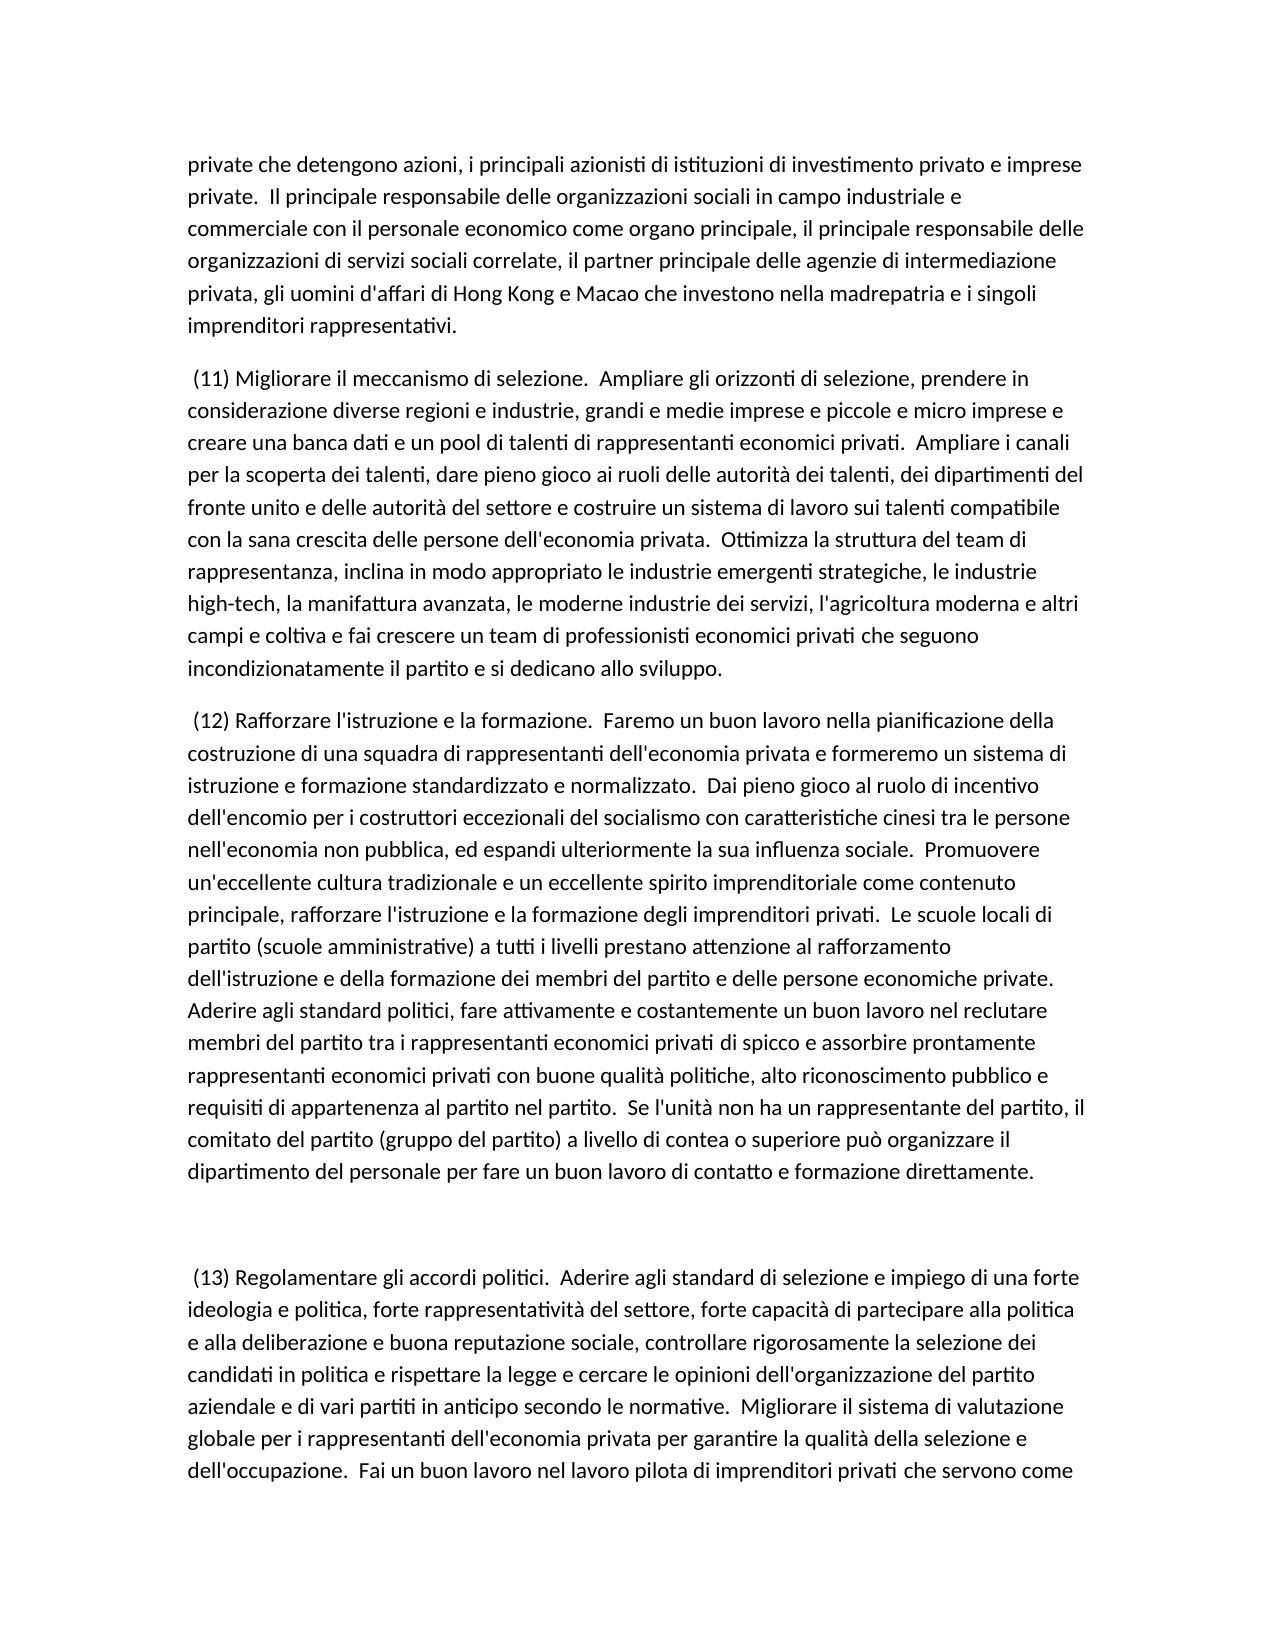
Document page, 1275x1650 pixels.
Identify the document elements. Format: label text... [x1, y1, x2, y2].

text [187, 150, 1087, 339]
text (12) Rafforzare l'istruzione e la formazione. Faremo un buon lavoro nella pianificazione della costruzione di una squadra di rappresentanti dell'economia privata e formeremo un sistema di istruzione e formazione standardizzato e normalizzato. Dai pieno gioco al ruolo di incentivo dell'encomio per i costruttori eccezionali del socialismo con caratteristiche cinesi tra le persone nell'economia non pubblica, ed espandi ulteriormente la sua influenza sociale. Promuovere un'eccellente cultura tradizionale e un eccellente spirito imprenditoriale come contenuto principale, rafforzare l'istruzione e la formazione degli imprenditori privati. Le scuole locali di partito (scuole amministrative) a tutti i livelli prestano attenzione al rafforzamento dell'istruzione e della formazione dei membri del partito e delle persone economiche private. Aderire agli standard politici, fare attivamente e costantemente un buon lavoro nel reclutare membri del partito tra i rappresentanti economici privati ​​di spicco e assorbire prontamente rappresentanti economici privati ​​con buone qualità politiche, alto riconoscimento pubblico e requisiti di appartenenza al partito nel partito. Se l'unità non ha un rappresentante del partito, il comitato del partito (gruppo del partito) a livello di contea o superiore può organizzare il dipartimento del personale per fare un buon lavoro di contatto e formazione direttamente. [187, 707, 1087, 1185]
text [187, 1263, 1087, 1484]
text (11) Migliorare il meccanismo di selezione. Ampliare gli orizzonti di selezione, prendere in considerazione diverse regioni e industrie, grandi e medie imprese e piccole e micro imprese e creare una banca dati e un pool di talenti di rappresentanti economici privati. Ampliare i canali per la scoperta dei talenti, dare pieno gioco ai ruoli delle autorità dei talenti, dei dipartimenti del fronte unito e delle autorità del settore e costruire un sistema di lavoro sui talenti compatibile con la sana crescita delle persone dell'economia privata. Ottimizza la struttura del team di rappresentanza, inclina in modo appropriato le industrie emergenti strategiche, le industrie high-tech, la manifattura avanzata, le moderne industrie dei servizi, l'agricoltura moderna e altri campi e coltiva e fai crescere un team di professionisti economici privati ​​che seguono incondizionatamente il partito e si dedicano allo sviluppo. [187, 364, 1087, 682]
